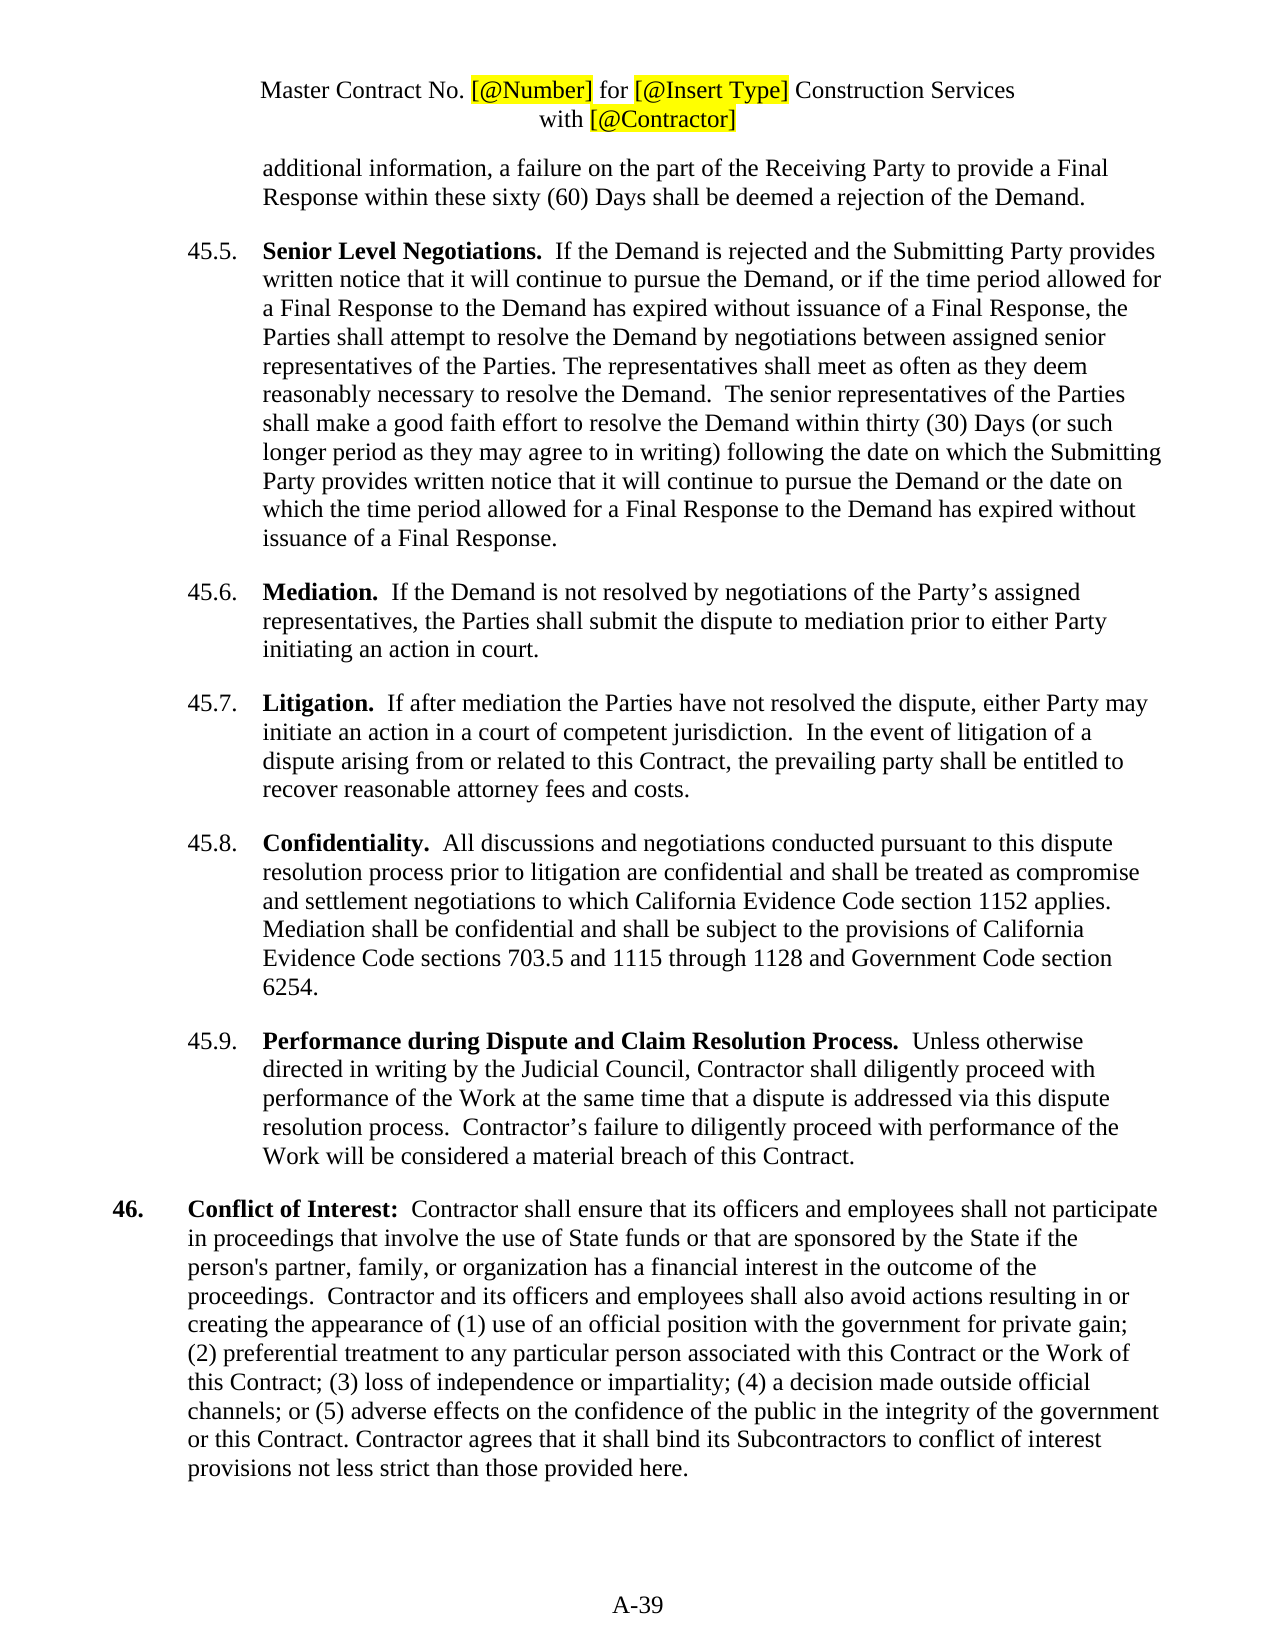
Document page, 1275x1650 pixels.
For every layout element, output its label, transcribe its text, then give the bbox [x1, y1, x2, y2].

list Performance during Dispute and Claim Resolution Process. Unless otherwise directed in writing by the Judicial Council, Contractor shall diligently proceed with performance of the Work at the same time that a dispute is addressed via this dispute resolution process. Contractor’s failure to diligently proceed with performance of the Work will be considered a material breach of this Contract. [187, 1026, 1162, 1169]
list Confidentiality. All discussions and negotiations conducted pursuant to this dispute resolution process prior to litigation are confidential and shall be treated as compromise and settlement negotiations to which California Evidence Code section 1152 applies. Mediation shall be confidential and shall be subject to the provisions of California Evidence Code sections 703.5 and 1115 through 1128 and Government Code section 6254. [187, 828, 1162, 1001]
list Litigation. If after mediation the Parties have not resolved the dispute, either Party may initiate an action in a court of competent jurisdiction. In the event of litigation of a dispute arising from or related to this Contract, the prevailing party shall be entitled to recover reasonable attorney fees and costs. [187, 688, 1162, 803]
list Conflict of Interest: Contractor shall ensure that its officers and employees shall not participate in proceedings that involve the use of State funds or that are sponsored by the State if the person's partner, family, or organization has a financial interest in the outcome of the proceedings. Contractor and its officers and employees shall also avoid actions resulting in or creating the appearance of (1) use of an official position with the government for private gain; (2) preferential treatment to any particular person associated with this Contract or the Work of this Contract; (3) loss of independence or impartiality; (4) a decision made outside official channels; or (5) adverse effects on the confidence of the public in the integrity of the government or this Contract. Contractor agrees that it shall bind its Subcontractors to conflict of interest provisions not less strict than those provided here. [112, 1194, 1162, 1482]
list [187, 153, 1162, 211]
list Senior Level Negotiations. If the Demand is rejected and the Submitting Party provides written notice that it will continue to pursue the Demand, or if the time period allowed for a Final Response to the Demand has expired without issuance of a Final Response, the Parties shall attempt to resolve the Demand by negotiations between assigned senior representatives of the Parties. The representatives shall meet as often as they deem reasonably necessary to resolve the Demand. The senior representatives of the Parties shall make a good faith effort to resolve the Demand within thirty (30) Days (or such longer period as they may agree to in writing) following the date on which the Submitting Party provides written notice that it will continue to pursue the Demand or the date on which the time period allowed for a Final Response to the Demand has expired without issuance of a Final Response. [187, 236, 1162, 552]
list Mediation. If the Demand is not resolved by negotiations of the Party’s assigned representatives, the Parties shall submit the dispute to mediation prior to either Party initiating an action in court. [187, 577, 1162, 663]
